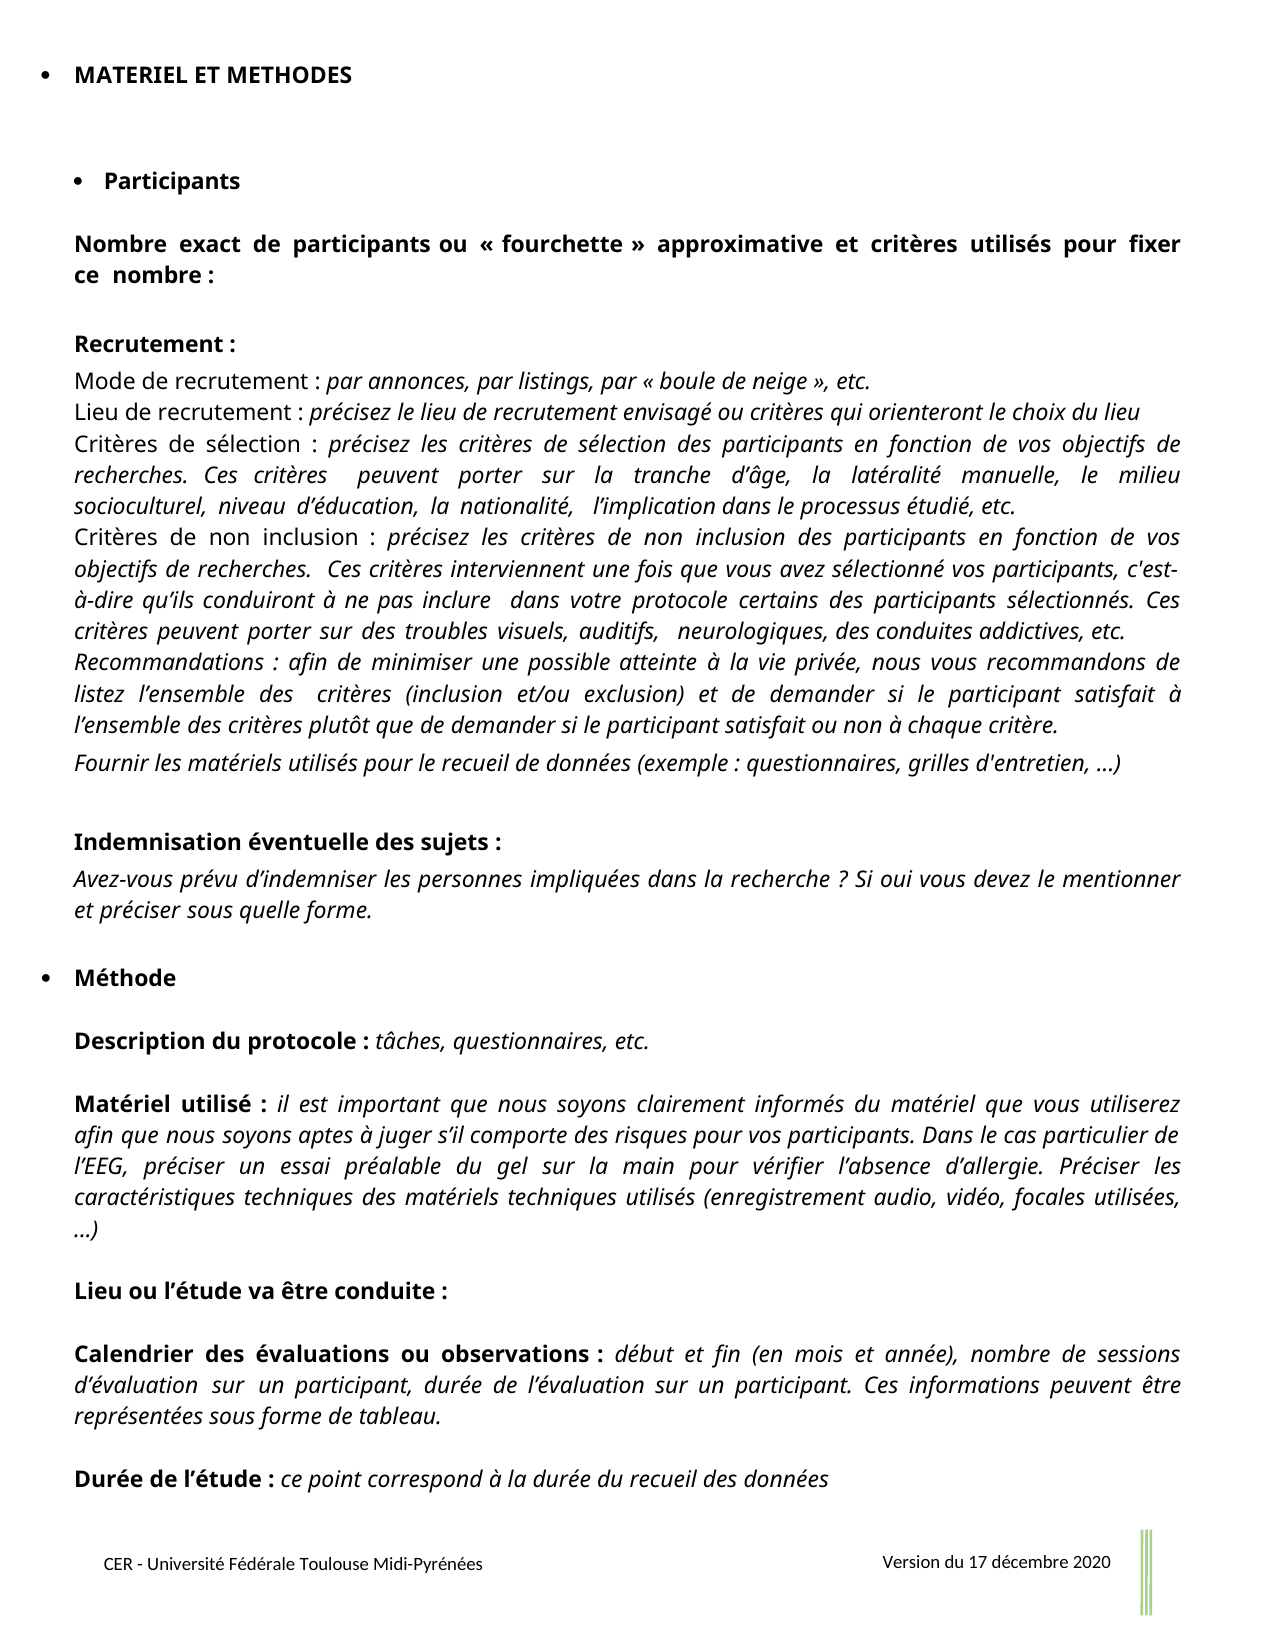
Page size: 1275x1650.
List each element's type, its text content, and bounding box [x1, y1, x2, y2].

list MATERIEL ET METHODES [41, 59, 1181, 90]
text Indemnisation éventuelle des sujets : [74, 826, 1181, 857]
text Critères de sélection : précisez les critères de sélection des participants en fonction de vos objectifs de recherches. Ces critères peuvent porter sur la tranche d’âge, la latéralité manuelle, le milieu socioculturel, niveau d’éducation, la nationalité, l’implication dans le processus étudié, etc. [74, 427, 1181, 521]
list Participants [74, 165, 1181, 197]
text Mode de recrutement : par annonces, par listings, par « boule de neige », etc. [74, 365, 1181, 396]
text Durée de l’étude : ce point correspond à la durée du recueil des données [74, 1462, 1181, 1494]
text Critères de non inclusion : précisez les critères de non inclusion des participants en fonction de vos objectifs de recherches. Ces critères interviennent une fois que vous avez sélectionné vos participants, c'est-à-dire qu’ils conduiront à ne pas inclure dans votre protocole certains des participants sélectionnés. Ces critères peuvent porter sur des troubles visuels, auditifs, neurologiques, des conduites addictives, etc. [74, 521, 1181, 646]
text Recommandations : afin de minimiser une possible atteinte à la vie privée, nous vous recommandons de listez l’ensemble des critères (inclusion et/ou exclusion) et de demander si le participant satisfait à l’ensemble des critères plutôt que de demander si le participant satisfait ou non à chaque critère. [74, 646, 1181, 740]
text Calendrier des évaluations ou observations : début et fin (en mois et année), nombre de sessions d’évaluation sur un participant, durée de l’évaluation sur un participant. Ces informations peuvent être représentées sous forme de tableau. [74, 1337, 1181, 1431]
text Nombre exact de participants ou « fourchette » approximative et critères utilisés pour fixer ce nombre : [74, 228, 1181, 291]
text Fournir les matériels utilisés pour le recueil de données (exemple : questionnaires, grilles d'entretien, ...) [74, 747, 1181, 778]
text Description du protocole : tâches, questionnaires, etc. [74, 1025, 1181, 1056]
text Lieu de recrutement : précisez le lieu de recrutement envisagé ou critères qui orienteront le choix du lieu [74, 396, 1181, 427]
text Avez-vous prévu d’indemniser les personnes impliquées dans la recherche ? Si oui vous devez le mentionner et préciser sous quelle forme. [74, 863, 1181, 925]
text Matériel utilisé : il est important que nous soyons clairement informés du matériel que vous utiliserez afin que nous soyons aptes à juger s’il comporte des risques pour vos participants. Dans le cas particulier de l’EEG, préciser un essai préalable du gel sur la main pour vérifier l’absence d’allergie. Préciser les caractéristiques techniques des matériels techniques utilisés (enregistrement audio, vidéo, focales utilisées, ...) [74, 1087, 1181, 1244]
text Recrutement : [74, 328, 1181, 359]
list Méthode [42, 962, 1181, 993]
text Lieu ou l’étude va être conduite : [74, 1275, 1181, 1306]
